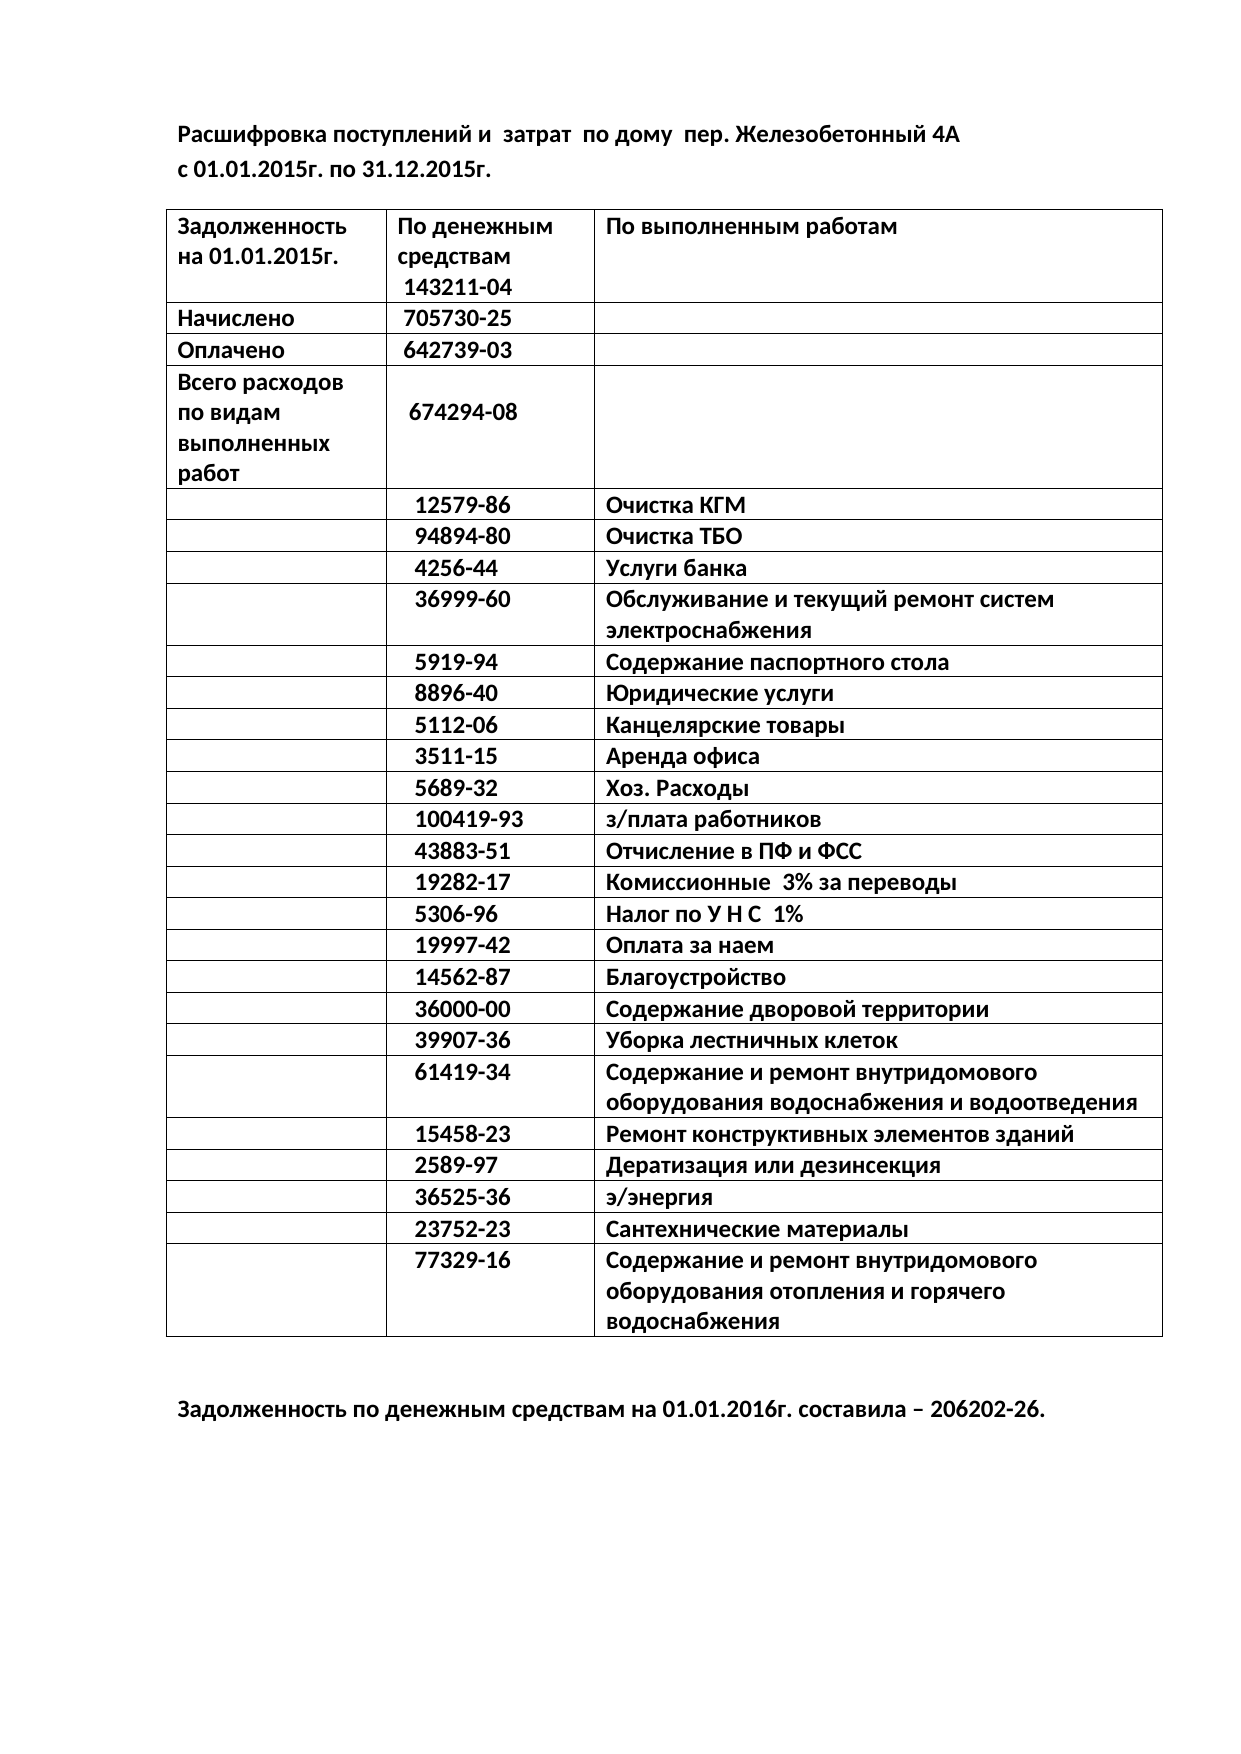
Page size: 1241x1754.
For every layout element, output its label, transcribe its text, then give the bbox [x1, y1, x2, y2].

table_header Задолженность на 01.01.2015г. [167, 210, 386, 302]
table_cell 19997-42 [387, 930, 594, 960]
table_cell 2589-97 [387, 1150, 594, 1180]
table_cell [595, 334, 1162, 365]
table_cell 39907-36 [387, 1024, 594, 1055]
table_cell Отчисление в ПФ и ФСС [595, 835, 1162, 866]
table_cell [167, 520, 386, 551]
table_cell Содержание дворовой территории [595, 993, 1162, 1023]
table_cell [167, 898, 386, 929]
table_cell [167, 804, 386, 834]
table_cell [167, 584, 386, 644]
table_cell 36525-36 [387, 1181, 594, 1212]
table_cell [595, 366, 1162, 488]
table_cell Оплачено [167, 334, 386, 365]
table_cell [167, 709, 386, 739]
table_cell [167, 677, 386, 708]
table_cell [167, 1118, 386, 1148]
table_cell [167, 961, 386, 992]
table_cell [167, 835, 386, 866]
table_cell Дератизация или дезинсекция [595, 1150, 1162, 1180]
table_cell 705730-25 [387, 303, 594, 333]
table_cell [167, 740, 386, 771]
table_cell Всего расходов по видам выполненных работ [167, 366, 386, 488]
table_cell [167, 1150, 386, 1180]
table_cell Юридические услуги [595, 677, 1162, 708]
table_cell Ремонт конструктивных элементов зданий [595, 1118, 1162, 1148]
table_cell [167, 1181, 386, 1212]
table_cell Обслуживание и текущий ремонт систем электроснабжения [595, 584, 1162, 644]
table_cell [167, 993, 386, 1023]
table_cell Начислено [167, 303, 386, 333]
table_cell Уборка лестничных клеток [595, 1024, 1162, 1055]
table_cell 8896-40 [387, 677, 594, 708]
table_cell 15458-23 [387, 1118, 594, 1148]
text Расшифровка поступлений и затрат по дому пер. Железобетонный 4А с 01.01.2015г. по 31.12.2015г. [177, 118, 1152, 184]
table_cell [167, 1056, 386, 1117]
table_cell 14562-87 [387, 961, 594, 992]
table_cell 5112-06 [387, 709, 594, 739]
table_cell [167, 1213, 386, 1243]
table_cell Хоз. Расходы [595, 772, 1162, 802]
table_cell 674294-08 [387, 366, 594, 488]
table_cell 5919-94 [387, 646, 594, 676]
table_cell [167, 646, 386, 676]
table_cell [167, 1024, 386, 1055]
table_cell Налог по У Н С 1% [595, 898, 1162, 929]
table_header По денежным средствам 143211-04 [387, 210, 594, 302]
table_cell 4256-44 [387, 552, 594, 582]
table_cell 642739-03 [387, 334, 594, 365]
table_cell [595, 303, 1162, 333]
table_cell 19282-17 [387, 867, 594, 897]
text Задолженность по денежным средствам на 01.01.2016г. составила – 206202-26. [177, 1393, 1152, 1423]
table_cell 36999-60 [387, 584, 594, 644]
table_cell [167, 772, 386, 802]
table_cell Комиссионные 3% за переводы [595, 867, 1162, 897]
table_cell 100419-93 [387, 804, 594, 834]
table_cell [167, 930, 386, 960]
table_cell Очистка ТБО [595, 520, 1162, 551]
table_header По выполненным работам [595, 210, 1162, 302]
table_cell з/плата работников [595, 804, 1162, 834]
table_cell 5306-96 [387, 898, 594, 929]
table_cell Аренда офиса [595, 740, 1162, 771]
table_cell Содержание паспортного стола [595, 646, 1162, 676]
table_cell [167, 1244, 386, 1336]
table_cell 23752-23 [387, 1213, 594, 1243]
table_cell [167, 552, 386, 582]
table_cell [167, 489, 386, 519]
table_cell 77329-16 [387, 1244, 594, 1336]
table_cell Сантехнические материалы [595, 1213, 1162, 1243]
table_cell 5689-32 [387, 772, 594, 802]
table_cell Благоустройство [595, 961, 1162, 992]
table_cell 43883-51 [387, 835, 594, 866]
table_cell э/энергия [595, 1181, 1162, 1212]
table_cell Содержание и ремонт внутридомового оборудования отопления и горячего водоснабжения [595, 1244, 1162, 1336]
table_cell Услуги банка [595, 552, 1162, 582]
table_cell 12579-86 [387, 489, 594, 519]
table_cell Содержание и ремонт внутридомового оборудования водоснабжения и водоотведения [595, 1056, 1162, 1117]
table_cell Оплата за наем [595, 930, 1162, 960]
table_cell Очистка КГМ [595, 489, 1162, 519]
table_cell [167, 867, 386, 897]
table_cell 94894-80 [387, 520, 594, 551]
table_cell Канцелярские товары [595, 709, 1162, 739]
table_cell 61419-34 [387, 1056, 594, 1117]
table_cell 36000-00 [387, 993, 594, 1023]
table_cell 3511-15 [387, 740, 594, 771]
